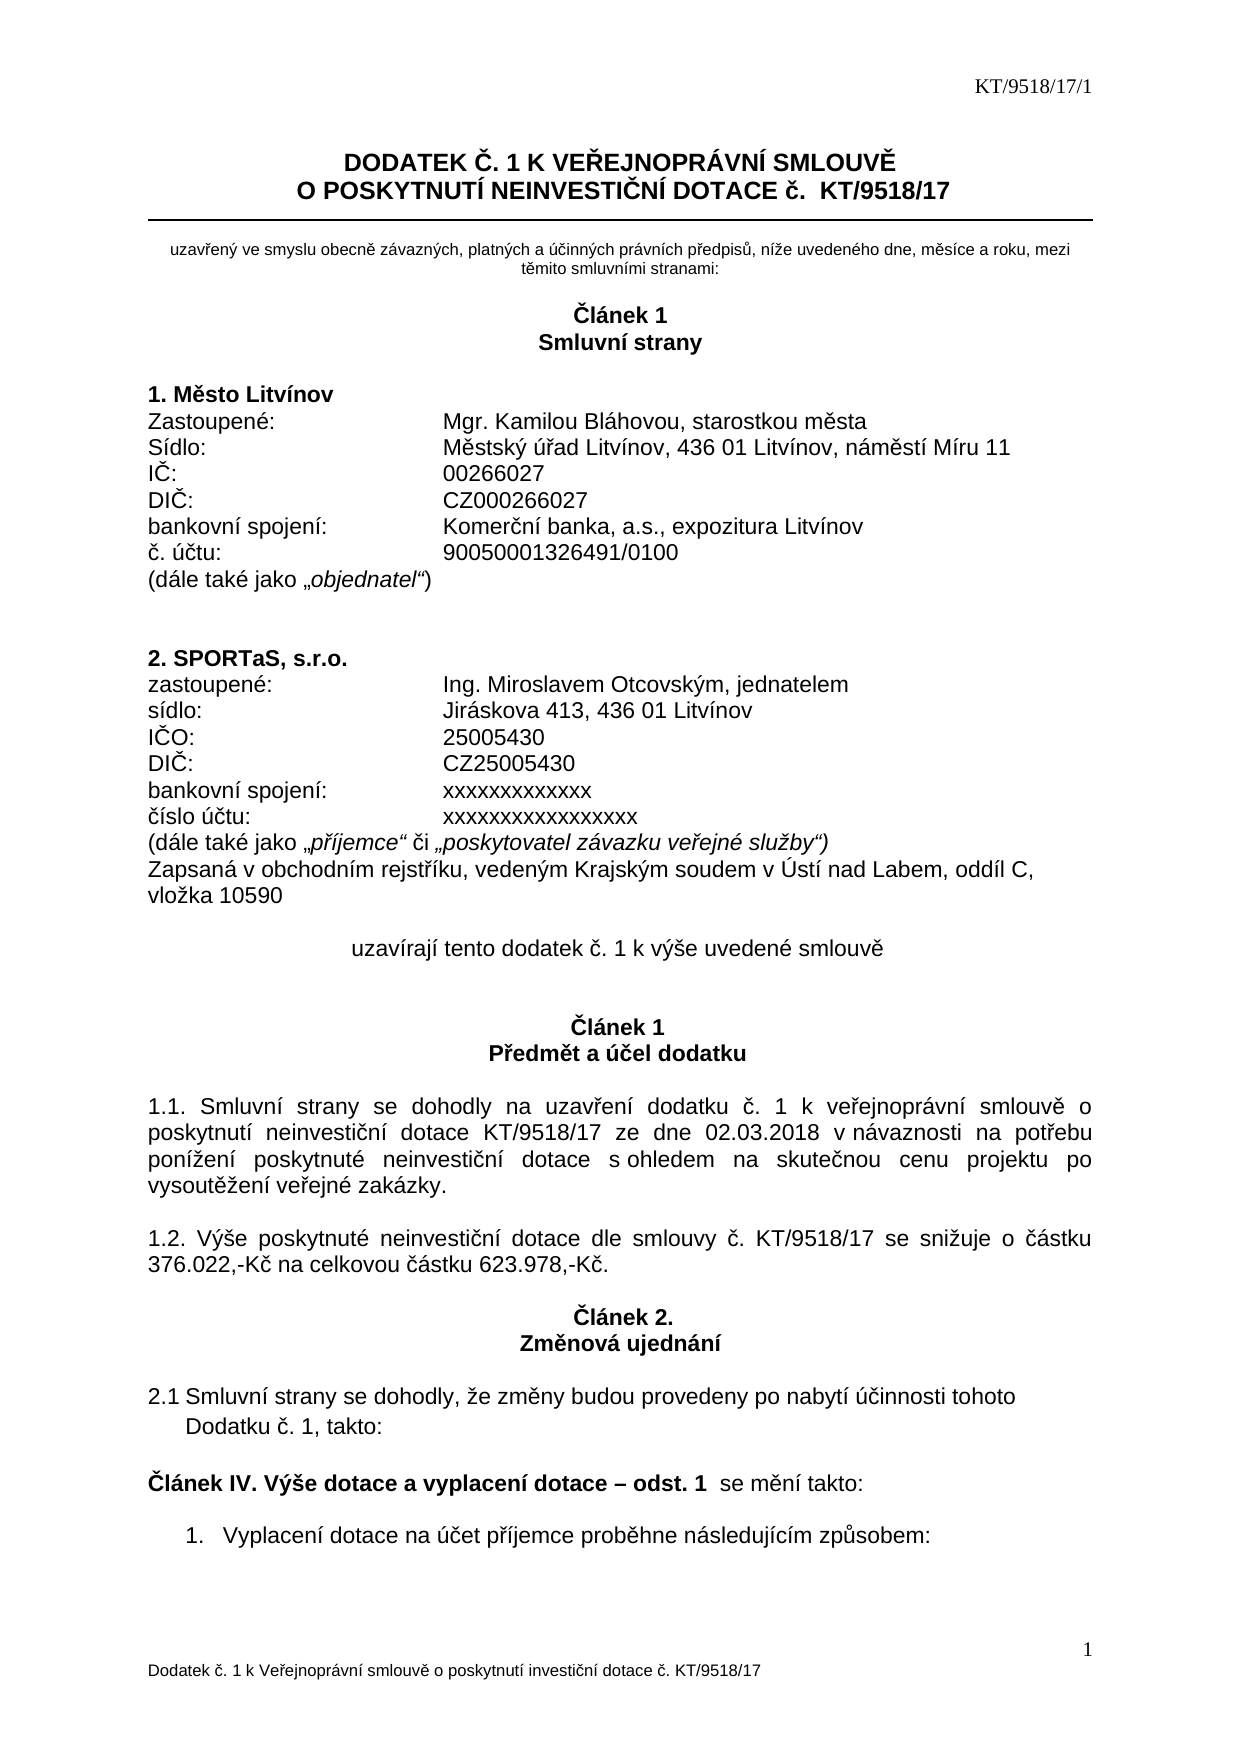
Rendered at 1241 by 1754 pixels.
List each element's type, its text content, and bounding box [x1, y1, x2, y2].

text IČO: 25005430 [148, 724, 1093, 750]
text DIČ: CZ25005430 [148, 750, 1093, 777]
text sídlo: Jiráskova 413, 436 01 Litvínov [148, 697, 1093, 724]
text (dále také jako „objednatel“) [148, 566, 1093, 592]
text Článek 2. [148, 1304, 1093, 1330]
text č. účtu: 90050001326491/0100 [148, 539, 1093, 566]
text O POSKYTNUTÍ NEINVESTIČNÍ DOTACE č. KT/9518/17 [148, 176, 1093, 205]
text bankovní spojení: Komerční banka, a.s., expozitura Litvínov [148, 513, 1093, 539]
text uzavřený ve smyslu obecně závazných, platných a účinných právních předpisů, níže uvedeného dne, měsíce a roku, mezi těmito smluvními stranami: [148, 240, 1093, 278]
text 1.2. Výše poskytnuté neinvestiční dotace dle smlouvy č. KT/9518/17 se snižuje o částku 376.022,-Kč na celkovou částku 623.978,-Kč. [148, 1224, 1093, 1277]
text IČ: 00266027 [148, 460, 1093, 487]
text uzavírají tento dodatek č. 1 k výše uvedené smlouvě [148, 935, 1087, 961]
text (dále také jako „příjemce“ či „poskytovatel závazku veřejné služby“) [148, 829, 1087, 856]
text Změnová ujednání [148, 1330, 1093, 1356]
text Sídlo: Městský úřad Litvínov, 436 01 Litvínov, náměstí Míru 11 [148, 434, 1093, 460]
text 1. Město Litvínov [148, 381, 1093, 408]
text 2. SPORTaS, s.r.o. [148, 645, 1093, 671]
text zastoupené: Ing. Miroslavem Otcovským, jednatelem [148, 671, 1093, 697]
text Smluvní strany [148, 328, 1093, 355]
list Smluvní strany se dohodly, že změny budou provedeny po nabytí účinnosti tohoto Dodatku č. 1, takto: [148, 1383, 1093, 1439]
text DODATEK Č. 1 K VEŘEJNOPRÁVNÍ SMLOUVĚ [148, 148, 1093, 176]
text číslo účtu: xxxxxxxxxxxxxxxxx [148, 803, 1093, 829]
text Zapsaná v obchodním rejstříku, vedeným Krajským soudem v Ústí nad Labem, oddíl C, vložka 10590 [148, 856, 1087, 908]
text Zastoupené: Mgr. Kamilou Bláhovou, starostkou města [148, 408, 1093, 434]
text bankovní spojení: xxxxxxxxxxxxx [148, 777, 1093, 803]
text Článek 1 [148, 302, 1093, 328]
text Předmět a účel dodatku [148, 1040, 1087, 1066]
text 1.1. Smluvní strany se dohodly na uzavření dodatku č. 1 k veřejnoprávní smlouvě o poskytnutí neinvestiční dotace KT/9518/17 ze dne 02.03.2018 v návaznosti na potřebu ponížení poskytnuté neinvestiční dotace s ohledem na skutečnou cenu projektu po vysoutěžení veřejné zakázky. [148, 1093, 1093, 1198]
text Článek 1 [148, 1014, 1087, 1040]
text Článek IV. Výše dotace a vyplacení dotace – odst. 1 se mění takto: [148, 1469, 1093, 1496]
list Vyplacení dotace na účet příjemce proběhne následujícím způsobem: [185, 1522, 1087, 1548]
text DIČ: CZ000266027 [148, 487, 1093, 513]
